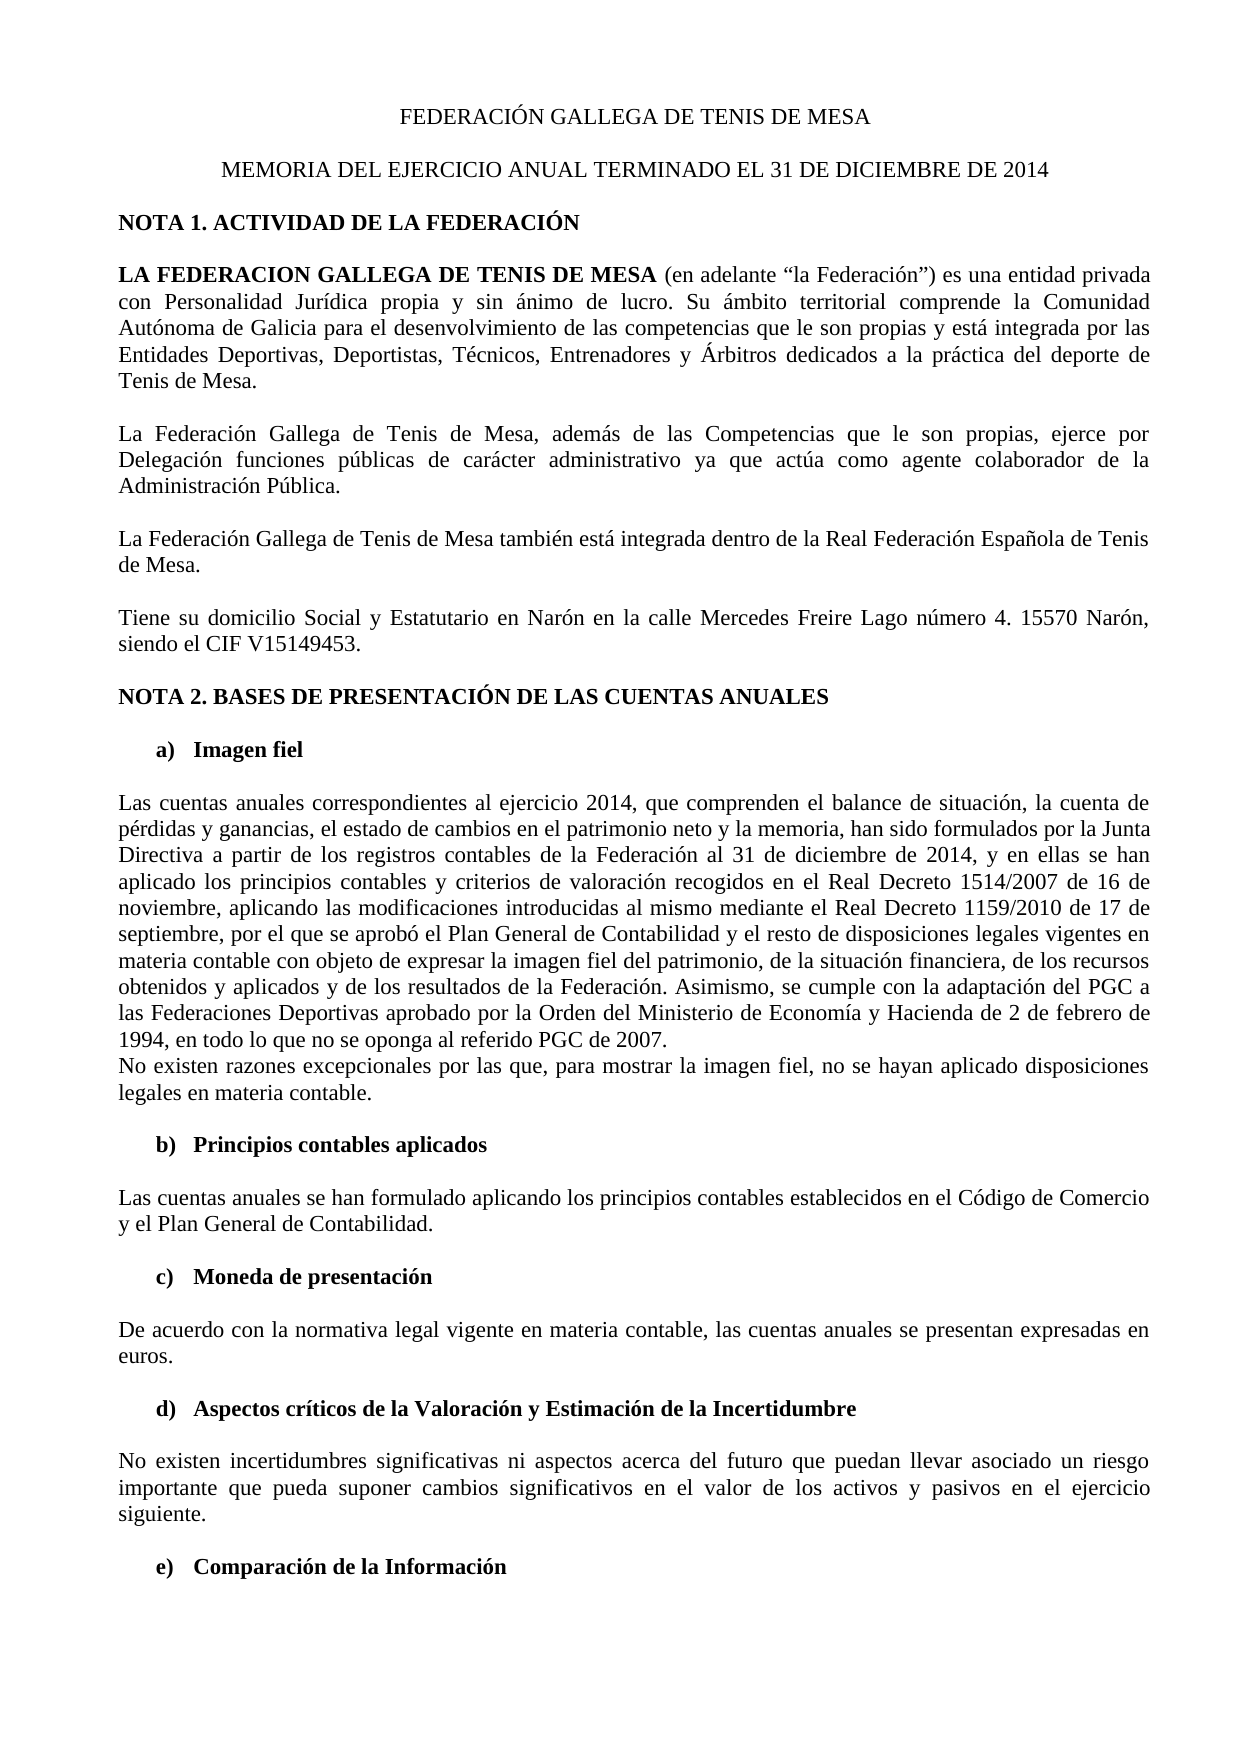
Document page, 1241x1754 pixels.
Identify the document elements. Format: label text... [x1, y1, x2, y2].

text La Federación Gallega de Tenis de Mesa también está integrada dentro de la Real Federación Española de Tenis de Mesa. [118, 525, 1152, 578]
list Imagen fiel [156, 736, 1152, 762]
text Las cuentas anuales se han formulado aplicando los principios contables establecidos en el Código de Comercio y el Plan General de Contabilidad. [118, 1184, 1152, 1237]
list Moneda de presentación [156, 1263, 1152, 1289]
text Tiene su domicilio Social y Estatutario en Narón en la calle Mercedes Freire Lago número 4. 15570 Narón, siendo el CIF V15149453. [118, 604, 1152, 657]
list Principios contables aplicados [156, 1131, 1152, 1158]
text No existen razones excepcionales por las que, para mostrar la imagen fiel, no se hayan aplicado disposiciones legales en materia contable. [118, 1052, 1152, 1105]
text La Federación Gallega de Tenis de Mesa, además de las Competencias que le son propias, ejerce por Delegación funciones públicas de carácter administrativo ya que actúa como agente colaborador de la Administración Pública. [118, 420, 1152, 499]
text Las cuentas anuales correspondientes al ejercicio 2014, que comprenden el balance de situación, la cuenta de pérdidas y ganancias, el estado de cambios en el patrimonio neto y la memoria, han sido formulados por la Junta Directiva a partir de los registros contables de la Federación al 31 de diciembre de 2014, y en ellas se han aplicado los principios contables y criterios de valoración recogidos en el Real Decreto 1514/2007 de 16 de noviembre, aplicando las modificaciones introducidas al mismo mediante el Real Decreto 1159/2010 de 17 de septiembre, por el que se aprobó el Plan General de Contabilidad y el resto de disposiciones legales vigentes en materia contable con objeto de expresar la imagen fiel del patrimonio, de la situación financiera, de los recursos obtenidos y aplicados y de los resultados de la Federación. Asimismo, se cumple con la adaptación del PGC a las Federaciones Deportivas aprobado por la Orden del Ministerio de Economía y Hacienda de 2 de febrero de 1994, en todo lo que no se oponga al referido PGC de 2007. [118, 789, 1152, 1052]
text MEMORIA DEL EJERCICIO ANUAL TERMINADO EL 31 DE DICIEMBRE DE 2014 [118, 156, 1152, 182]
text De acuerdo con la normativa legal vigente en materia contable, las cuentas anuales se presentan expresadas en euros. [118, 1316, 1152, 1368]
list Comparación de la Información [156, 1553, 1152, 1579]
text No existen incertidumbres significativas ni aspectos acerca del futuro que puedan llevar asociado un riesgo importante que pueda suponer cambios significativos en el valor de los activos y pasivos en el ejercicio siguiente. [118, 1447, 1152, 1527]
text NOTA 1. ACTIVIDAD DE LA FEDERACIÓN [118, 209, 1152, 235]
text FEDERACIÓN GALLEGA DE TENIS DE MESA [118, 103, 1152, 130]
text LA FEDERACION GALLEGA DE TENIS DE MESA (en adelante “la Federación”) es una entidad privada con Personalidad Jurídica propia y sin ánimo de lucro. Su ámbito territorial comprende la Comunidad Autónoma de Galicia para el desenvolvimiento de las competencias que le son propias y está integrada por las Entidades Deportivas, Deportistas, Técnicos, Entrenadores y Árbitros dedicados a la práctica del deporte de Tenis de Mesa. [118, 262, 1152, 393]
list Aspectos críticos de la Valoración y Estimación de la Incertidumbre [156, 1395, 1152, 1421]
text NOTA 2. BASES DE PRESENTACIÓN DE LAS CUENTAS ANUALES [118, 683, 1152, 709]
